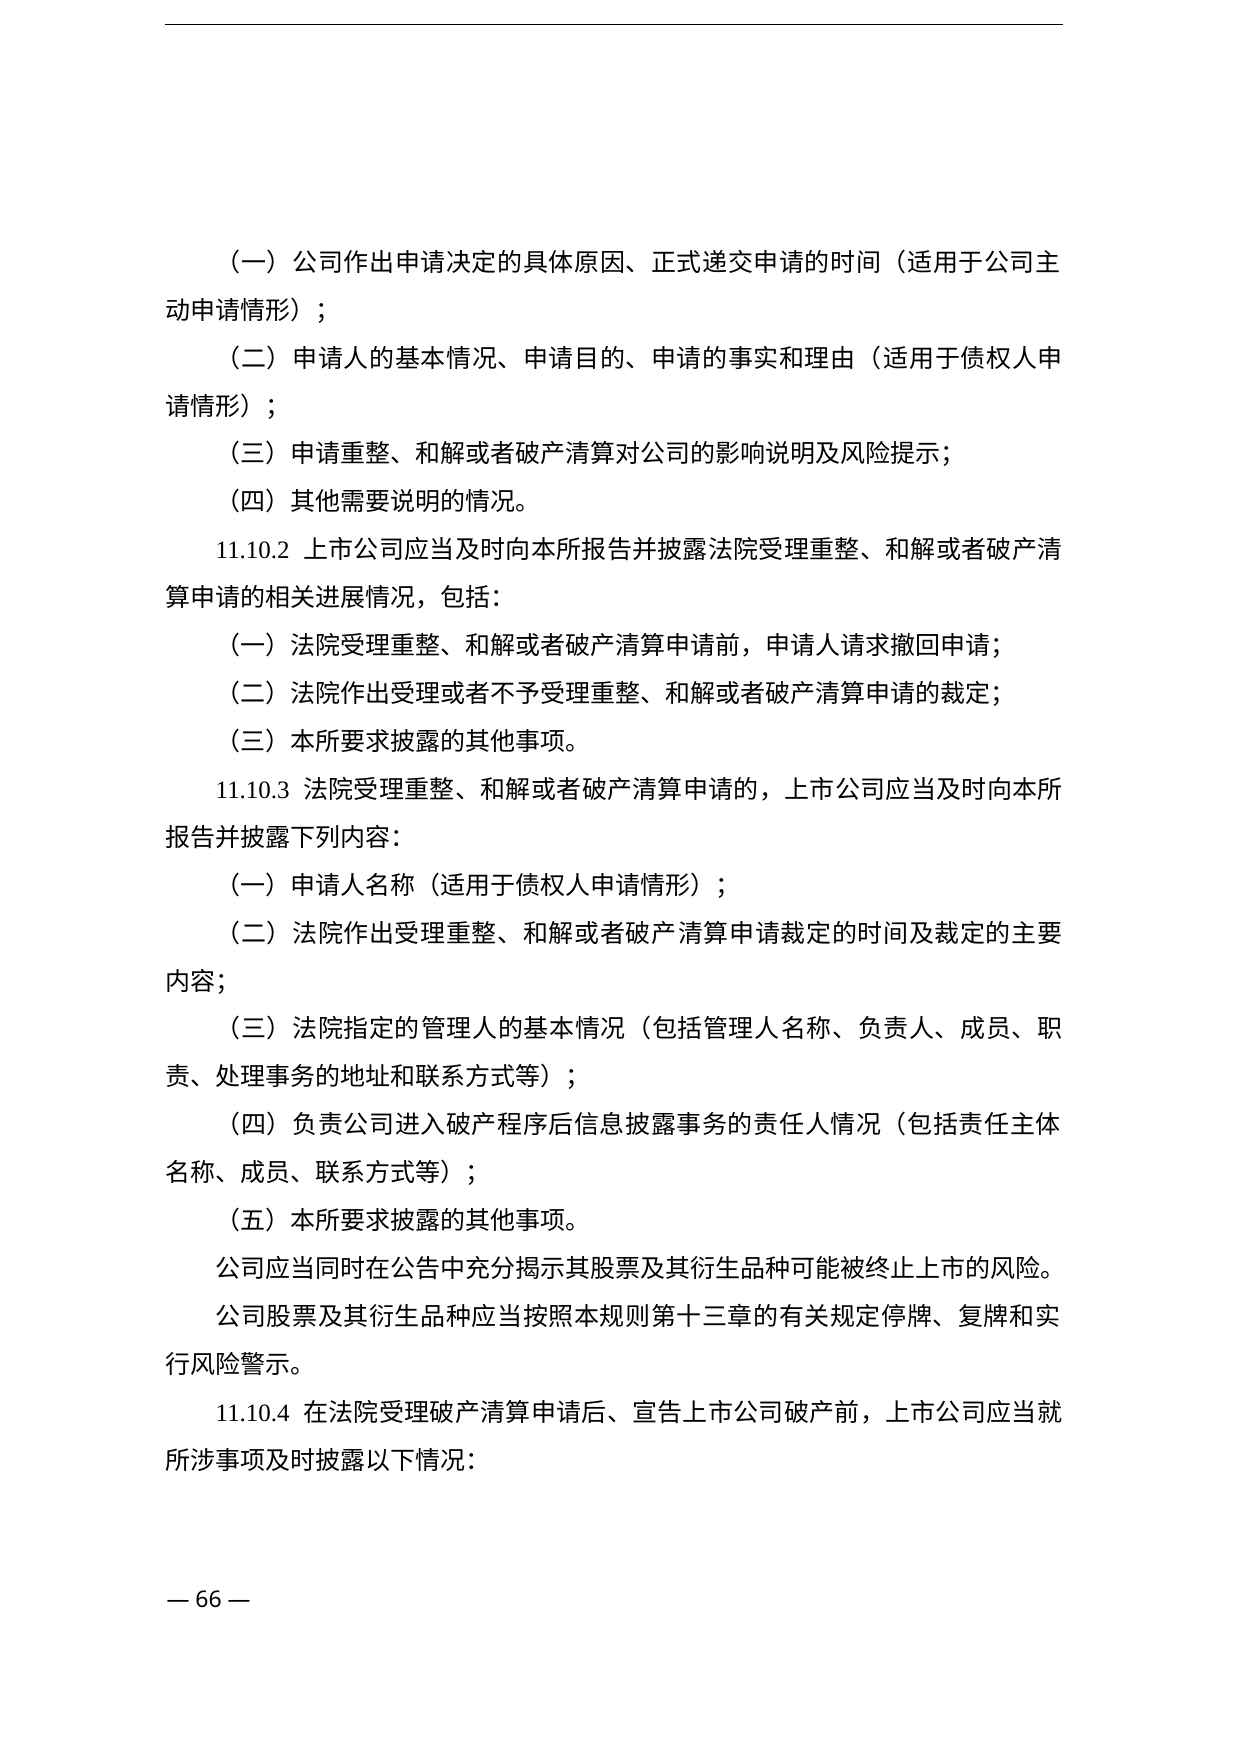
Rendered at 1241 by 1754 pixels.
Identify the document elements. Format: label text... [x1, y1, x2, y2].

text （四）负责公司进入破产程序后信息披露事务的责任人情况（包括责任主体名称、成员、联系方式等）； [165, 1095, 1063, 1191]
text （三）法院指定的管理人的基本情况（包括管理人名称、负责人、成员、职责、处理事务的地址和联系方式等）； [165, 999, 1063, 1095]
text 11.10.3 法院受理重整、和解或者破产清算申请的，上市公司应当及时向本所报告并披露下列内容： [165, 760, 1063, 856]
text （一）申请人名称（适用于债权人申请情形）； [165, 856, 1063, 904]
text （一）法院受理重整、和解或者破产清算申请前，申请人请求撤回申请； [165, 616, 1063, 664]
text （五）本所要求披露的其他事项。 [165, 1191, 1063, 1239]
text 11.10.2 上市公司应当及时向本所报告并披露法院受理重整、和解或者破产清算申请的相关进展情况，包括： [165, 520, 1063, 616]
text （三）本所要求披露的其他事项。 [165, 712, 1063, 760]
text 公司股票及其衍生品种应当按照本规则第十三章的有关规定停牌、复牌和实行风险警示。 [165, 1287, 1063, 1383]
text （一）公司作出申请决定的具体原因、正式递交申请的时间（适用于公司主动申请情形）； [165, 233, 1063, 329]
text （四）其他需要说明的情况。 [165, 472, 1063, 520]
text 11.10.4 在法院受理破产清算申请后、宣告上市公司破产前，上市公司应当就所涉事项及时披露以下情况： [165, 1383, 1063, 1479]
text （二）法院作出受理重整、和解或者破产清算申请裁定的时间及裁定的主要内容； [165, 904, 1063, 999]
text （三）申请重整、和解或者破产清算对公司的影响说明及风险提示； [165, 424, 1063, 472]
text 公司应当同时在公告中充分揭示其股票及其衍生品种可能被终止上市的风险。 [165, 1239, 1063, 1287]
text （二）申请人的基本情况、申请目的、申请的事实和理由（适用于债权人申请情形）； [165, 329, 1063, 424]
text （二）法院作出受理或者不予受理重整、和解或者破产清算申请的裁定； [165, 664, 1063, 712]
